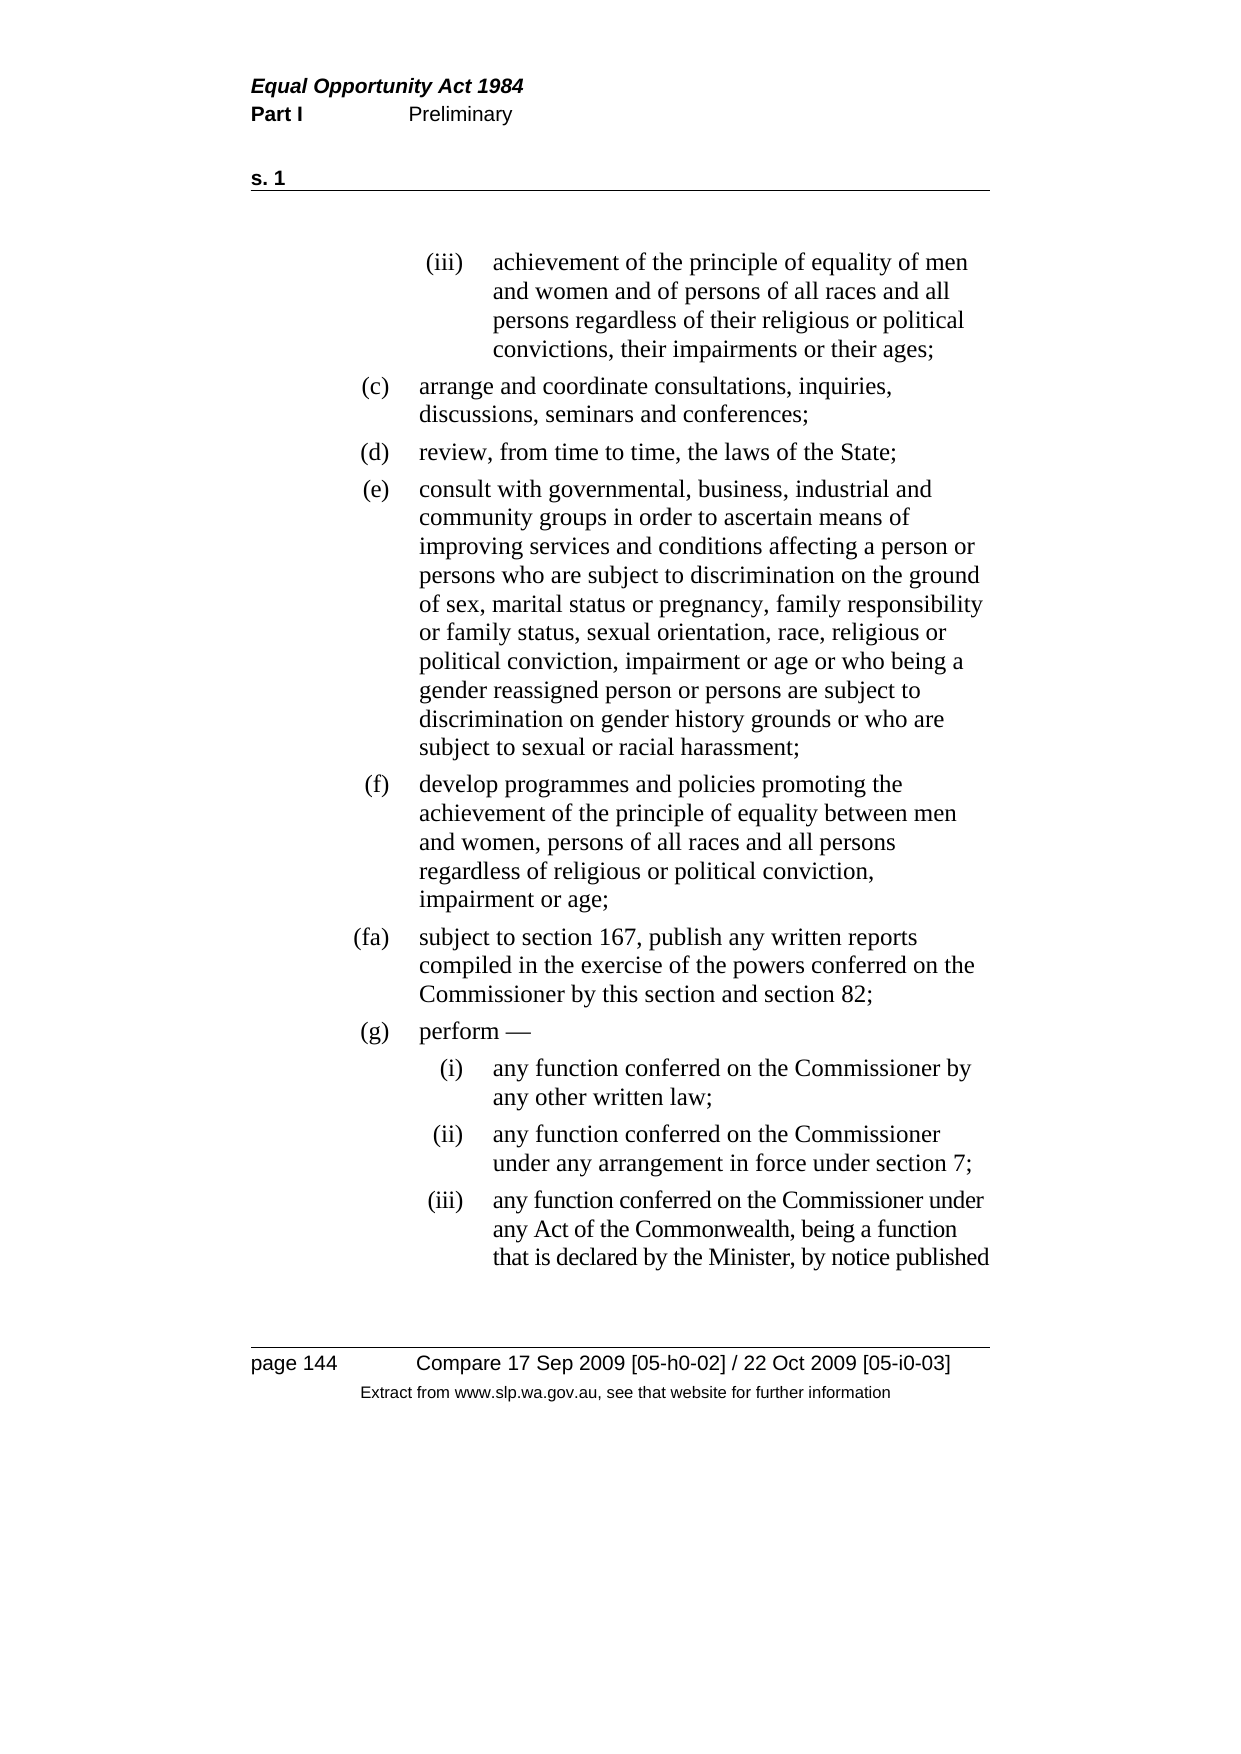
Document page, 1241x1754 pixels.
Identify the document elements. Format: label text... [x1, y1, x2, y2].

text (fa) subject to section 167, publish any written reports compiled in the exercise of the powers conferred on the Commissioner by this section and section 82; [251, 922, 990, 1008]
text (e) consult with governmental, business, industrial and community groups in order to ascertain means of improving services and conditions affecting a person or persons who are subject to discrimination on the ground of sex, marital status or pregnancy, family responsibility or family status, sexual orientation, race, religious or political conviction, impairment or age or who being a gender reassigned person or persons are subject to discrimination on gender history grounds or who are subject to sexual or racial harassment; [251, 474, 990, 761]
text (d) review, from time to time, the laws of the State; [251, 437, 990, 465]
text (ii) any function conferred on the Commissioner under any arrangement in force under section 7; [251, 1119, 990, 1177]
text (iii) achievement of the principle of equality of men and women and of persons of all races and all persons regardless of their religious or political convictions, their impairments or their ages; [251, 247, 990, 362]
text (i) any function conferred on the Commissioner by any other written law; [251, 1053, 990, 1111]
text (f) develop programmes and policies promoting the achievement of the principle of equality between men and women, persons of all races and all persons regardless of religious or political conviction, impairment or age; [251, 769, 990, 913]
text (g) perform — [251, 1016, 990, 1045]
text (c) arrange and coordinate consultations, inquiries, discussions, seminars and conferences; [251, 371, 990, 428]
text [251, 1185, 990, 1271]
